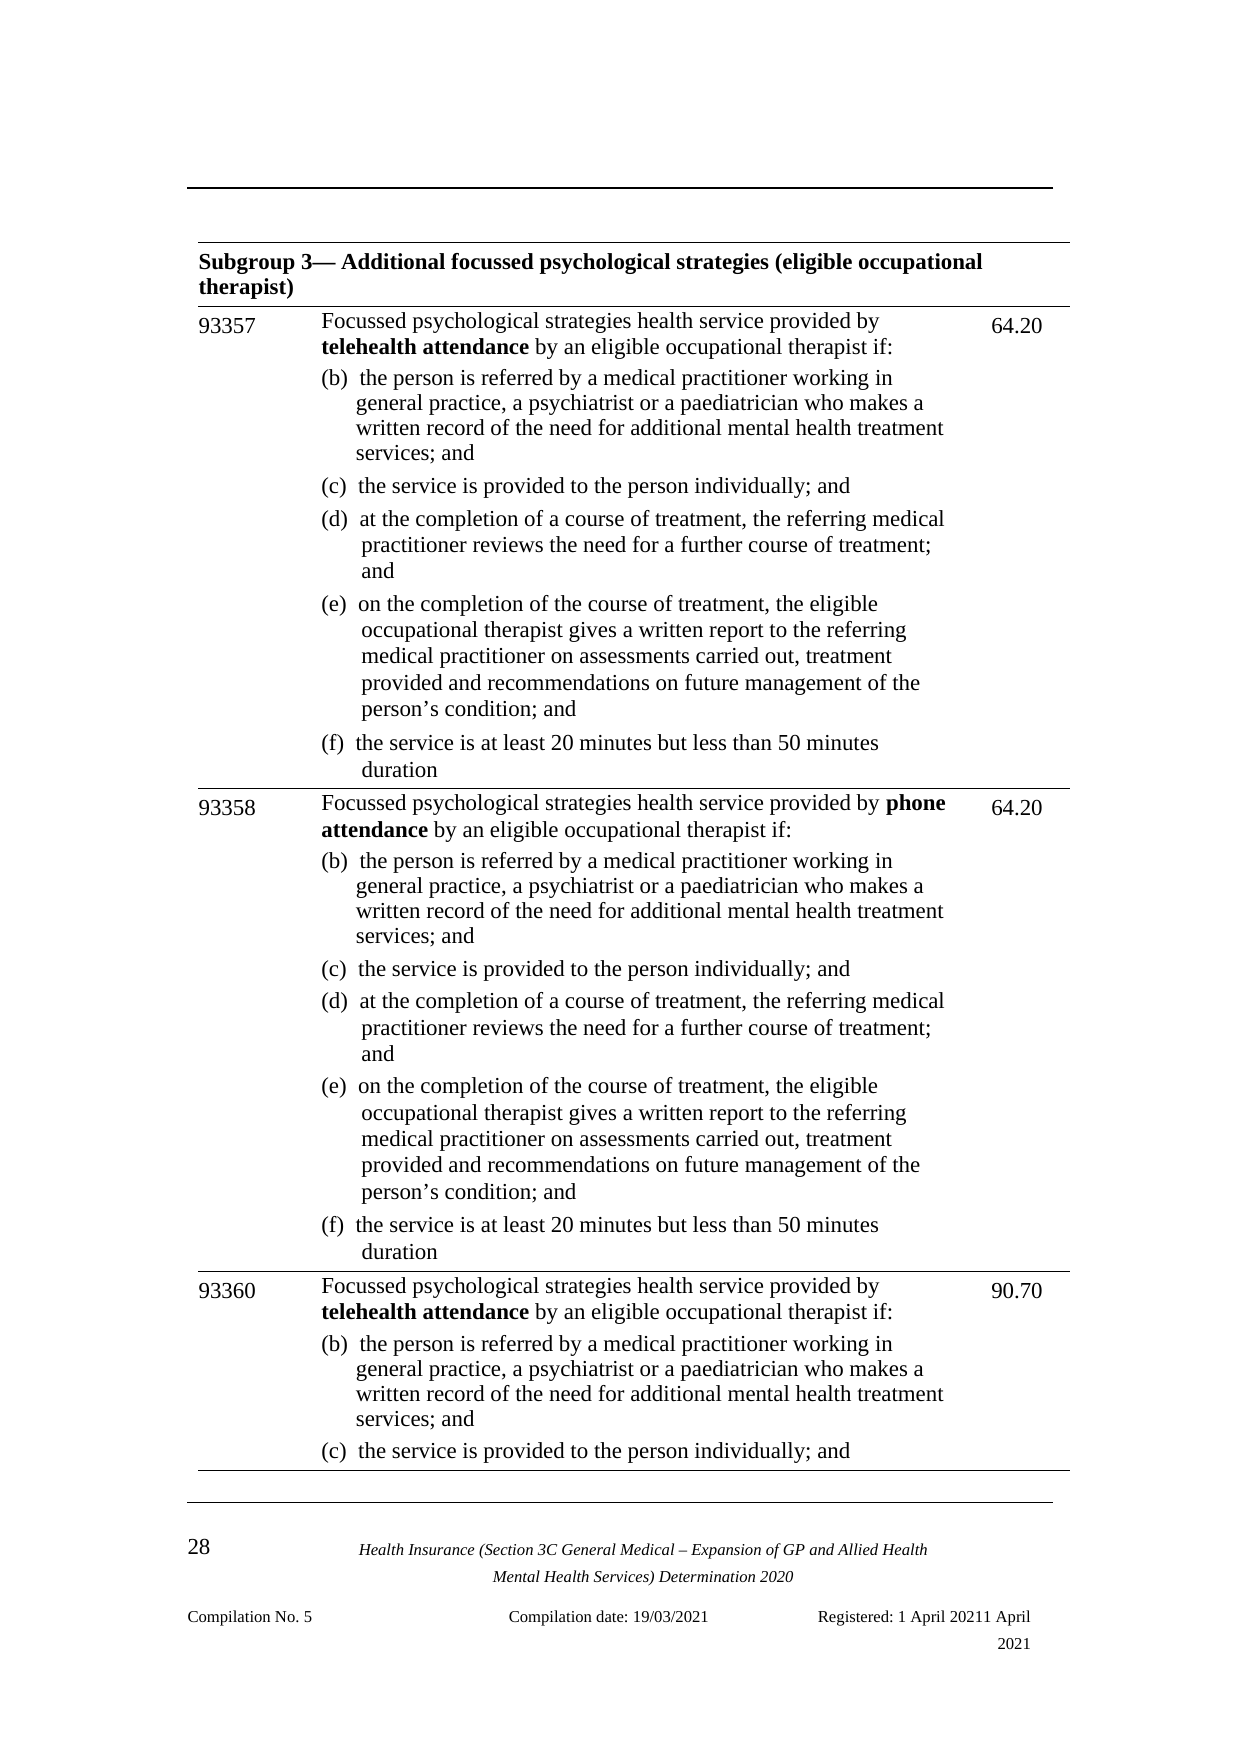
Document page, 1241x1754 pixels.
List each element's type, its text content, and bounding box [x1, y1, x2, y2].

table_cell Focussed psychological strategies health service provided by phone attendance by an eligible occupational therapist if: (b) the person is referred by a medical practitioner working in general practice, a psychiatrist or a paediatrician who makes a written record of the need for additional mental health treatment services; and (c) the service is provided to the person individually; and (d) at the completion of a course of treatment, the referring medical practitioner reviews the need for a further course of treatment; and (e) on the completion of the course of treatment, the eligible occupational therapist gives a written report to the referring medical practitioner on assessments carried out, treatment provided and recommendations on future management of the person’s condition; and (f) the service is at least 20 minutes but less than 50 minutes duration [321, 789, 951, 1271]
table_cell Focussed psychological strategies health service provided by telehealth attendance by an eligible occupational therapist if: (b) the person is referred by a medical practitioner working in general practice, a psychiatrist or a paediatrician who makes a written record of the need for additional mental health treatment services; and (c) the service is provided to the person individually; and (d) at the completion of a course of treatment, the referring medical practitioner reviews the need for a further course of treatment; and (e) on the completion of the course of treatment, the eligible occupational therapist gives a written report to the referring medical practitioner on assessments carried out, treatment provided and recommendations on future management of the person’s condition; and (f) the service is at least 20 minutes but less than 50 minutes duration [321, 307, 951, 788]
table_cell 93358 [198, 789, 321, 1271]
table_cell Subgroup 3— Additional focussed psychological strategies (eligible occupational therapist) [198, 243, 1069, 306]
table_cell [321, 1272, 951, 1470]
table_cell 90.70 [951, 1272, 1069, 1470]
table_cell 93357 [198, 307, 321, 788]
table_cell 93360 [198, 1272, 321, 1470]
table_cell 64.20 [951, 307, 1069, 788]
table_cell 64.20 [951, 789, 1069, 1271]
